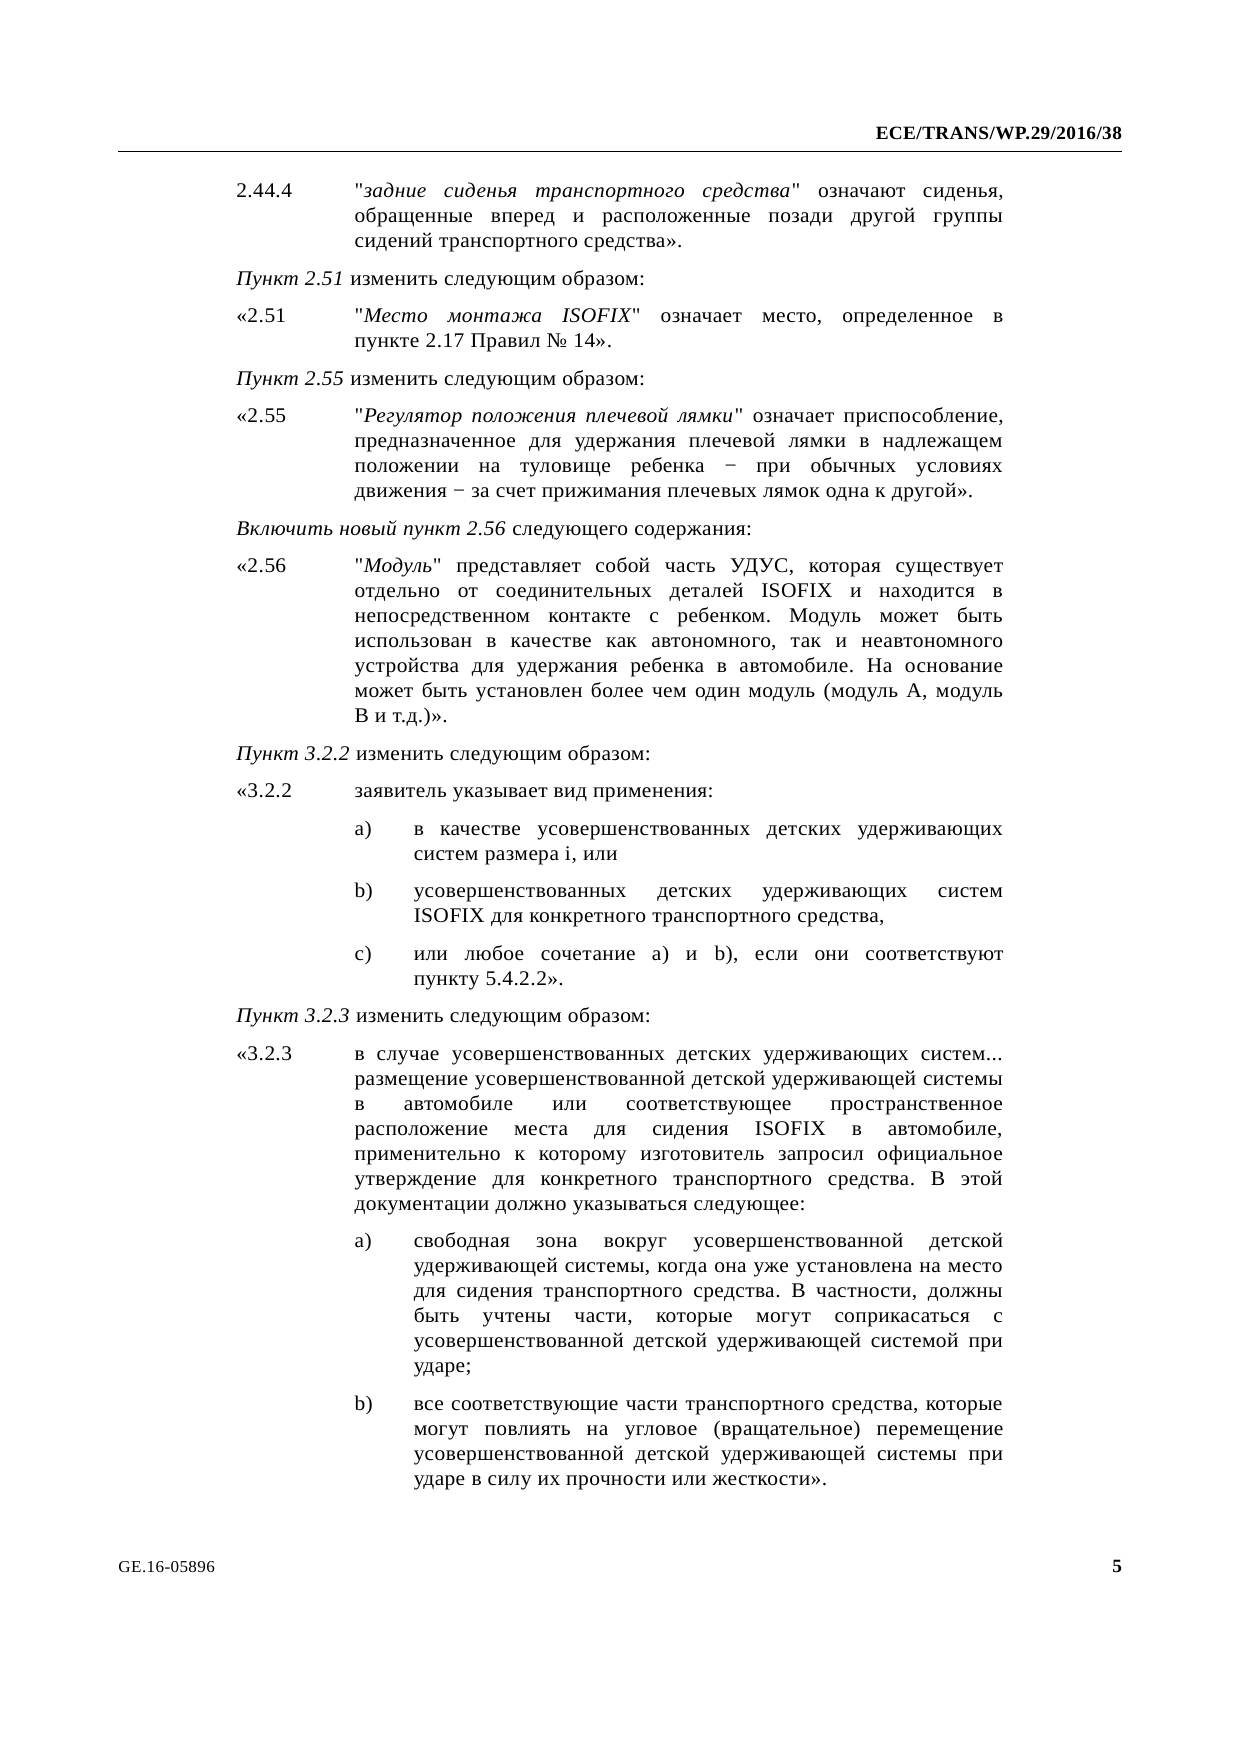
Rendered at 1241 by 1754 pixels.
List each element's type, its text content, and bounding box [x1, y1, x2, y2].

text b) усовершенствованных детских удерживающих систем ISOFIX для конкретного транспортного средства, [236, 877, 1004, 927]
text Включить новый пункт 2.56 следующего содержания: [236, 515, 1004, 540]
text a) в качестве усовершенствованных детских удерживающих систем размера i, или [236, 815, 1004, 865]
text «2.51 "Место монтажа ISOFIX" означает место, определенное в пункте 2.17 Правил № 14». [236, 302, 1004, 352]
text Пункт 2.55 изменить следующим образом: [236, 365, 1004, 390]
text Пункт 3.2.3 изменить следующим образом: [236, 1002, 1004, 1027]
text 2.44.4 "задние сиденья транспортного средства" означают сиденья, обращенные вперед и расположенные позади другой группы сидений транспортного средства». [236, 177, 1004, 252]
text Пункт 3.2.2 изменить следующим образом: [236, 740, 1004, 765]
text b) все соответствующие части транспортного средства, которые могут повлиять на угловое (вращательное) перемещение усовершенствованной детской удерживающей системы при ударе в силу их прочности или жесткости». [236, 1390, 1004, 1490]
text «2.55 "Регулятор положения плечевой лямки" означает приспособление, предназначенное для удержания плечевой лямки в надлежащем положении на туловище ребенка − при обычных условиях движения − за счет прижимания плечевых лямок одна к другой». [236, 402, 1004, 502]
text «3.2.2 заявитель указывает вид применения: [236, 777, 1004, 802]
text «3.2.3 в случае усовершенствованных детских удерживающих систем... размещение усовершенствованной детской удерживающей системы в автомобиле или соответствующее пространственное расположение места для сидения ISOFIX в автомобиле, применительно к которому изготовитель запросил официальное утверждение для конкретного транспортного средства. В этой документации должно указываться следующее: [236, 1040, 1004, 1215]
text a) свободная зона вокруг усовершенствованной детской удерживающей системы, когда она уже установлена на место для сидения транспортного средства. В частности, должны быть учтены части, которые могут соприкасаться с усовершенствованной детской удерживающей системой при ударе; [236, 1227, 1004, 1377]
text Пункт 2.51 изменить следующим образом: [236, 265, 1004, 290]
text «2.56 "Модуль" представляет собой часть УДУС, которая существует отдельно от соединительных деталей ISOFIX и находится в непосредственном контакте с ребенком. Модуль может быть использован в качестве как автономного, так и неавтономного устройства для удержания ребенка в автомобиле. На основание может быть установлен более чем один модуль (модуль А, модуль B и т.д.)». [236, 552, 1004, 727]
text c) или любое сочетание а) и b), если они соответствуют пункту 5.4.2.2». [236, 940, 1004, 990]
